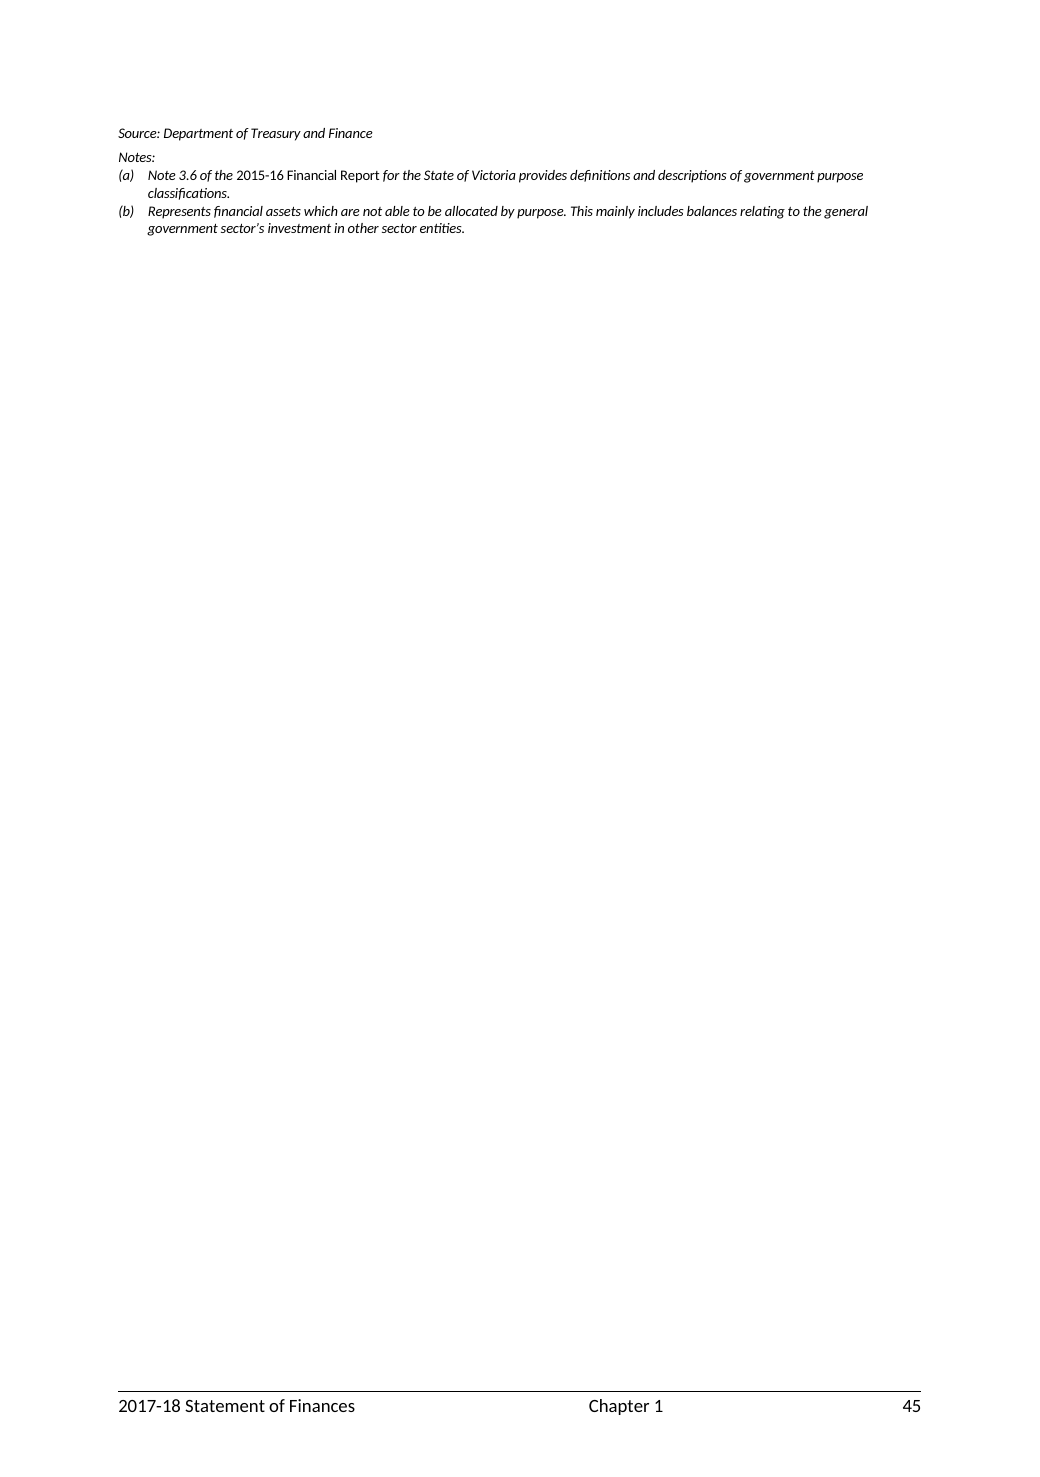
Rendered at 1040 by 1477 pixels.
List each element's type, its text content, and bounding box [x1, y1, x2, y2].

text Notes: [118, 148, 921, 166]
text (a) Note 3.6 of the 2015-16 Financial Report for the State of Victoria provides definitions and descriptions of government purpose classifications. [118, 166, 921, 202]
text (b) Represents financial assets which are not able to be allocated by purpose. This mainly includes balances relating to the general government sector’s investment in other sector entities. [118, 202, 921, 237]
text Source: Department of Treasury and Finance [118, 124, 921, 142]
